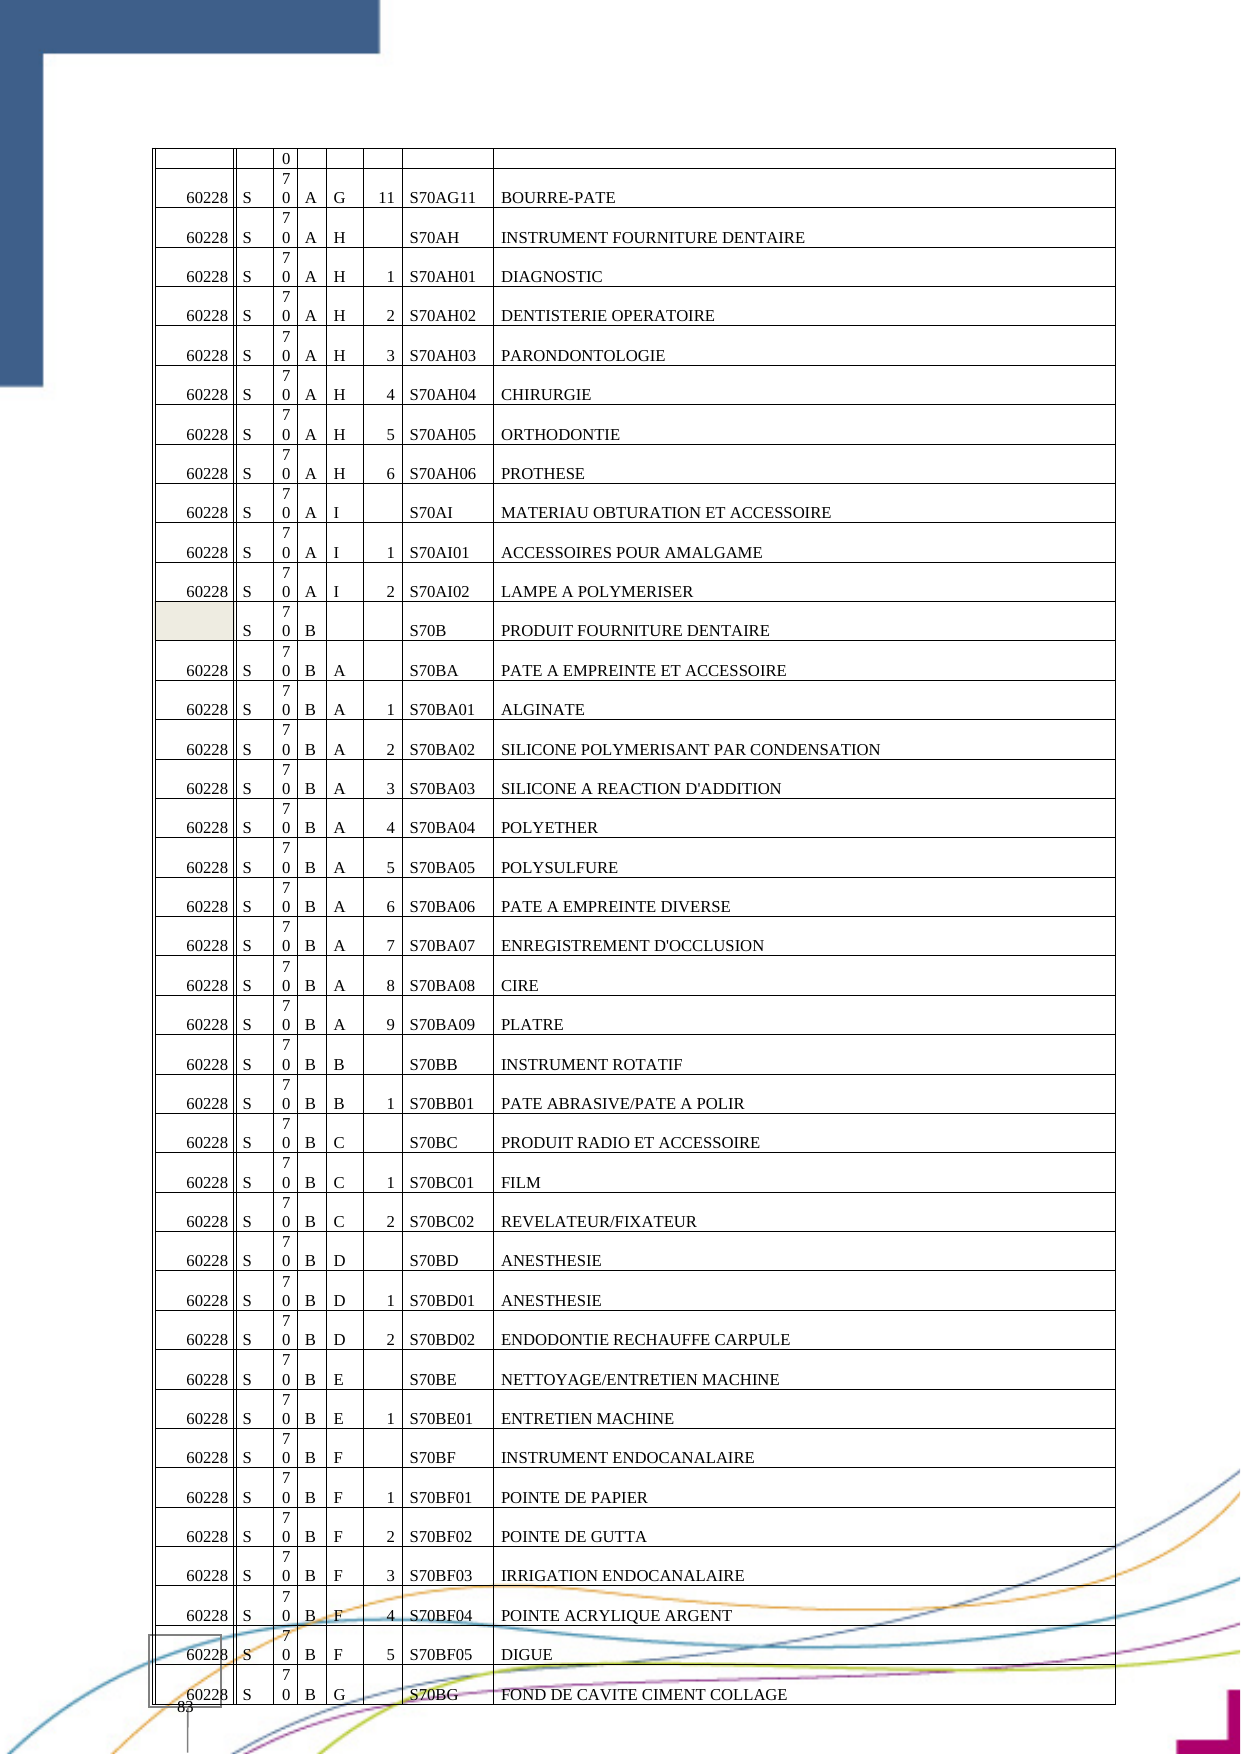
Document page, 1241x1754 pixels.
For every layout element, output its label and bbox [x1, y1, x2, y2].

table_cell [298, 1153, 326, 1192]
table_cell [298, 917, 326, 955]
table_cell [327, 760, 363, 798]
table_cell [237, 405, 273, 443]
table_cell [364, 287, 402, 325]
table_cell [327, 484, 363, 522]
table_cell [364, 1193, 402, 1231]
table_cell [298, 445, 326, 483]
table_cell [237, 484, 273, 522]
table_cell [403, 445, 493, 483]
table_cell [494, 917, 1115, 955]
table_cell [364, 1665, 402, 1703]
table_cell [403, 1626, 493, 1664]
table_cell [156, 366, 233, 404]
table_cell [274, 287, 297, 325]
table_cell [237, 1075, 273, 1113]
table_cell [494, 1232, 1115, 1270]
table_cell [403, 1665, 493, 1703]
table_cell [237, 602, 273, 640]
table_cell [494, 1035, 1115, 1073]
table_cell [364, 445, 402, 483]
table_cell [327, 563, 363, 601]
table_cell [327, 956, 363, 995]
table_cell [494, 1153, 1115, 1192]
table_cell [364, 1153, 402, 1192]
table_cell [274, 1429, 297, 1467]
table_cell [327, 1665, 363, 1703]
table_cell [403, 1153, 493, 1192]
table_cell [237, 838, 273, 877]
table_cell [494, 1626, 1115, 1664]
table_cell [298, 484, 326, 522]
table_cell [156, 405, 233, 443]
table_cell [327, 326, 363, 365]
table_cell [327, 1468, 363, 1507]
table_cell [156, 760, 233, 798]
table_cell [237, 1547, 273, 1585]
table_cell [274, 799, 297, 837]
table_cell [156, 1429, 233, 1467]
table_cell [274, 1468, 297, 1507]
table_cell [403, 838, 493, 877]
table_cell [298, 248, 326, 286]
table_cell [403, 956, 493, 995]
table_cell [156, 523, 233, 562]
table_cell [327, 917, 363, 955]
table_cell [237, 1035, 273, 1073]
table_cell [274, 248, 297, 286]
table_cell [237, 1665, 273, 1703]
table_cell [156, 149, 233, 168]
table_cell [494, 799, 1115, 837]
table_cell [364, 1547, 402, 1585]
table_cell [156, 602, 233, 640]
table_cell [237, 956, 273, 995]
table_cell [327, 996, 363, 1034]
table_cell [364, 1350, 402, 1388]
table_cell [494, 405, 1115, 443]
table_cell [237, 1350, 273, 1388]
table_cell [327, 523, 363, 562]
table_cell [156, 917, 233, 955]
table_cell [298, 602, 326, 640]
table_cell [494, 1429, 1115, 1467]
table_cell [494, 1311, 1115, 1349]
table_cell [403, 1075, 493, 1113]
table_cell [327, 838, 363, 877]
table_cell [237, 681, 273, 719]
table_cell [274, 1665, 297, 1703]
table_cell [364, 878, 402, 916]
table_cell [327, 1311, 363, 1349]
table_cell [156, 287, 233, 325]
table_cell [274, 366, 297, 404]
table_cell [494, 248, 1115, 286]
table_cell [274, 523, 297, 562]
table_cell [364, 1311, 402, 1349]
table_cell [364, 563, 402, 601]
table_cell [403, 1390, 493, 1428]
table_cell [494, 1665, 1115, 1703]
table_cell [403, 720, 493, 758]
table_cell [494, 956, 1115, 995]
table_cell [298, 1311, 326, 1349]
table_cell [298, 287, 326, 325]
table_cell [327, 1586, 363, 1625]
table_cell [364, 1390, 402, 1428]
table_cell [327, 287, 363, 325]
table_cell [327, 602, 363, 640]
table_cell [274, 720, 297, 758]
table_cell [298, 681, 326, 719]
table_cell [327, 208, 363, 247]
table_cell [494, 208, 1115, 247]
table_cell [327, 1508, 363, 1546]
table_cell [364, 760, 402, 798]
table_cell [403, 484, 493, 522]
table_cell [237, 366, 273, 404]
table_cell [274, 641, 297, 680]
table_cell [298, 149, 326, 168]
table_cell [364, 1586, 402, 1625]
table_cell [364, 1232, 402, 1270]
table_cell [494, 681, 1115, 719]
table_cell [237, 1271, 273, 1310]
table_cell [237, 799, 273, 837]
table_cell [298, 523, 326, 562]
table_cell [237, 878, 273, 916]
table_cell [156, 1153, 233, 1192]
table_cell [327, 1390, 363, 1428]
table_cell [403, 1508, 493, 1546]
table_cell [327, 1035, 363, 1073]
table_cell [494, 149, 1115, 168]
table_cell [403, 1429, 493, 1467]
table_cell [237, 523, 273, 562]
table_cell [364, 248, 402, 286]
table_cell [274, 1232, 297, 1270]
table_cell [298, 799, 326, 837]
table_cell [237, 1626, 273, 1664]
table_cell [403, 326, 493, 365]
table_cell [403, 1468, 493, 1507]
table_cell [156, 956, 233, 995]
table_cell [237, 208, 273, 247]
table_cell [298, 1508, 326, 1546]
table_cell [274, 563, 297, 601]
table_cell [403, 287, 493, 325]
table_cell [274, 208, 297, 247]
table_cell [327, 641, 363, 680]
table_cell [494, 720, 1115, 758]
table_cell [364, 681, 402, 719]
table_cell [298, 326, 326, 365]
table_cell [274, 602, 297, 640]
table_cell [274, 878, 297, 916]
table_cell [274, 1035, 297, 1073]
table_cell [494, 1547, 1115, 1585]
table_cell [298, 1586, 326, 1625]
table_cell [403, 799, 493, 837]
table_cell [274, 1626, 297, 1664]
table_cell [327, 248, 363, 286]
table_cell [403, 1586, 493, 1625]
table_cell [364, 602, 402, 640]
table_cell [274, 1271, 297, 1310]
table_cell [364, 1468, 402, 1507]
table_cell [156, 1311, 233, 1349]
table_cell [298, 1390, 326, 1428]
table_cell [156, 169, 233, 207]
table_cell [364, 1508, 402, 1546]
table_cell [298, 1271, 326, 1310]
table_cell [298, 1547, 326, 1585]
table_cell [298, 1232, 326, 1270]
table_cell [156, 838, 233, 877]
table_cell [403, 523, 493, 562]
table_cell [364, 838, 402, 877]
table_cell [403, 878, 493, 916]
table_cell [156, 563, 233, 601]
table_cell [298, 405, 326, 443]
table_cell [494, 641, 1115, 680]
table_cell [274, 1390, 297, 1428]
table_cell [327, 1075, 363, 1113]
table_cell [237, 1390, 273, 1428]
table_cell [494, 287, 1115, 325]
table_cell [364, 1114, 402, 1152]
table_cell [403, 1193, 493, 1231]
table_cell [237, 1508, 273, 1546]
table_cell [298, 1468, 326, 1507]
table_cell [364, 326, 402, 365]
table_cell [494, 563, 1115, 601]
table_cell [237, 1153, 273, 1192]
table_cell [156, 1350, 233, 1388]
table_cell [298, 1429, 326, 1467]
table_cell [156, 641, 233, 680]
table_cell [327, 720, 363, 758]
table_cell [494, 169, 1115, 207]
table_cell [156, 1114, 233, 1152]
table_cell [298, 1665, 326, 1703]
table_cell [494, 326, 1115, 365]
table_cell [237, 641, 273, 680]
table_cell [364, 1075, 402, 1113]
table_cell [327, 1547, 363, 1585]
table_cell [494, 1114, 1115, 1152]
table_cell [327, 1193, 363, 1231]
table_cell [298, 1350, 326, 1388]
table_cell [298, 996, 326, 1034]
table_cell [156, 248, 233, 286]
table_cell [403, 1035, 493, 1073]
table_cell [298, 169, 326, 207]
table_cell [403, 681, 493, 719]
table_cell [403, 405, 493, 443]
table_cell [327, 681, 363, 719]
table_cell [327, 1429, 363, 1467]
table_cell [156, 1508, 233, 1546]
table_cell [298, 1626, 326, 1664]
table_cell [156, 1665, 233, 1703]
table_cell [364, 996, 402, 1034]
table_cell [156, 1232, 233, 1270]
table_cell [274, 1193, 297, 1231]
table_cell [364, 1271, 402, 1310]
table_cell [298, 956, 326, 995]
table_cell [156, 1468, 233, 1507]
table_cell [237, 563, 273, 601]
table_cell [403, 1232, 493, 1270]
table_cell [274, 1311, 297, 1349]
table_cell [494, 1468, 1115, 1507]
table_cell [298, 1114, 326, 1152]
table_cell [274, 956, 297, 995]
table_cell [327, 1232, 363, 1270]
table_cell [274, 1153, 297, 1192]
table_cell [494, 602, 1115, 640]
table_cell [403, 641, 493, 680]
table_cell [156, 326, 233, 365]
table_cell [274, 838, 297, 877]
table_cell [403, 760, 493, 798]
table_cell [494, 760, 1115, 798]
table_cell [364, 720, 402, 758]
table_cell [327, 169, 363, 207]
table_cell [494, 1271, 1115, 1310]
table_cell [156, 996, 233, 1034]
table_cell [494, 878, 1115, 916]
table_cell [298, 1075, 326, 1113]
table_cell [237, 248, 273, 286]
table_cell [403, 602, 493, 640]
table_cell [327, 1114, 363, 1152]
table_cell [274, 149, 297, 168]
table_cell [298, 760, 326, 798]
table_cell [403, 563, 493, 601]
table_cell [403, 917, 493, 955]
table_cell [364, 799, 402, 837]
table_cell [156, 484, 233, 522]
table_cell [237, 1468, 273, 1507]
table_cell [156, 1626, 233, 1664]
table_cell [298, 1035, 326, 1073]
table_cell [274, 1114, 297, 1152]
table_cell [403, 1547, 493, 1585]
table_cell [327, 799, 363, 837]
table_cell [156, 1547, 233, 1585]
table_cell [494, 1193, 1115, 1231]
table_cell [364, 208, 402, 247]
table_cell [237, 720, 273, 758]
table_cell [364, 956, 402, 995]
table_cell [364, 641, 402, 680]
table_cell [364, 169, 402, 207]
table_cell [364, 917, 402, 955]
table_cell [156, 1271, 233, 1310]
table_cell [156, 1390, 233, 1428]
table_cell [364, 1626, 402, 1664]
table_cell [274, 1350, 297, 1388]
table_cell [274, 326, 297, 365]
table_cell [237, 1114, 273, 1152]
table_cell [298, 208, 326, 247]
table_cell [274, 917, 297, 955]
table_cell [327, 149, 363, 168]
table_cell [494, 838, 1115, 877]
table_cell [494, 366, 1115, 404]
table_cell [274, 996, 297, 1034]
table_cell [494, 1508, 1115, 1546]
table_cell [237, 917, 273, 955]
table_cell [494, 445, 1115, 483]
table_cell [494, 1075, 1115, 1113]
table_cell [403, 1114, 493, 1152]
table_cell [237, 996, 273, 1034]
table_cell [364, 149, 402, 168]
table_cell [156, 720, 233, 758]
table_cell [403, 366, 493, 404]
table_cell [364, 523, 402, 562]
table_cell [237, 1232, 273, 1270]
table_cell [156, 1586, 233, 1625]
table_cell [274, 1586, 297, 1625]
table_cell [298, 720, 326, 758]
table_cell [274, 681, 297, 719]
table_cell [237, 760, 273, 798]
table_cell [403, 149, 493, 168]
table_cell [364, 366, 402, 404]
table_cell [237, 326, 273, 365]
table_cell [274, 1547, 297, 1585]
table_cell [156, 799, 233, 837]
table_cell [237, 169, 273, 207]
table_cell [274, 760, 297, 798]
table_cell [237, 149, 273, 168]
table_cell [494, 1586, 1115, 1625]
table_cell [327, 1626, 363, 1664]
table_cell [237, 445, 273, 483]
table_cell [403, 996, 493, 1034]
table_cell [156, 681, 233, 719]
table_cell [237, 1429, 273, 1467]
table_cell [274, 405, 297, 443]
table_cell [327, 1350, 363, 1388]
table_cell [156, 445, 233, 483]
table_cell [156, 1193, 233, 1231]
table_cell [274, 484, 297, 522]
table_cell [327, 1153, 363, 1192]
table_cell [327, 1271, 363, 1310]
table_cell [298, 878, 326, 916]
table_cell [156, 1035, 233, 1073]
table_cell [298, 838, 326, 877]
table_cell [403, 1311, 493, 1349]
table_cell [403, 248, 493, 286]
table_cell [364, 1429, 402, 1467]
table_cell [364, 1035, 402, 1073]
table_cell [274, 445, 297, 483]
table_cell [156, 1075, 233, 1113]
picture [0, 0, 1241, 1754]
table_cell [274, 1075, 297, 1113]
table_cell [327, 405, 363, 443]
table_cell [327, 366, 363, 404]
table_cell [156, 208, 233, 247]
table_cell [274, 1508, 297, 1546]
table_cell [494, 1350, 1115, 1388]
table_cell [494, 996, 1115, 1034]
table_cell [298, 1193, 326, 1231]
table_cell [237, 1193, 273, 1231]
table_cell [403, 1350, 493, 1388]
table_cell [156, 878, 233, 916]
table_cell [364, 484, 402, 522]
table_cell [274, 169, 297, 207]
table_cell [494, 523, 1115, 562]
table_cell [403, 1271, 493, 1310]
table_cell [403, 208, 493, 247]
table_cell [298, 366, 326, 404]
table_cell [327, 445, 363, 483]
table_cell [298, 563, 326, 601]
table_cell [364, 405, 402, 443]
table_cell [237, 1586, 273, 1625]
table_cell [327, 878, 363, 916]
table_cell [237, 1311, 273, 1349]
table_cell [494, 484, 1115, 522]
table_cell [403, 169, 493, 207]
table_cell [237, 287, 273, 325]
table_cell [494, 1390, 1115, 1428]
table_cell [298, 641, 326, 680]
